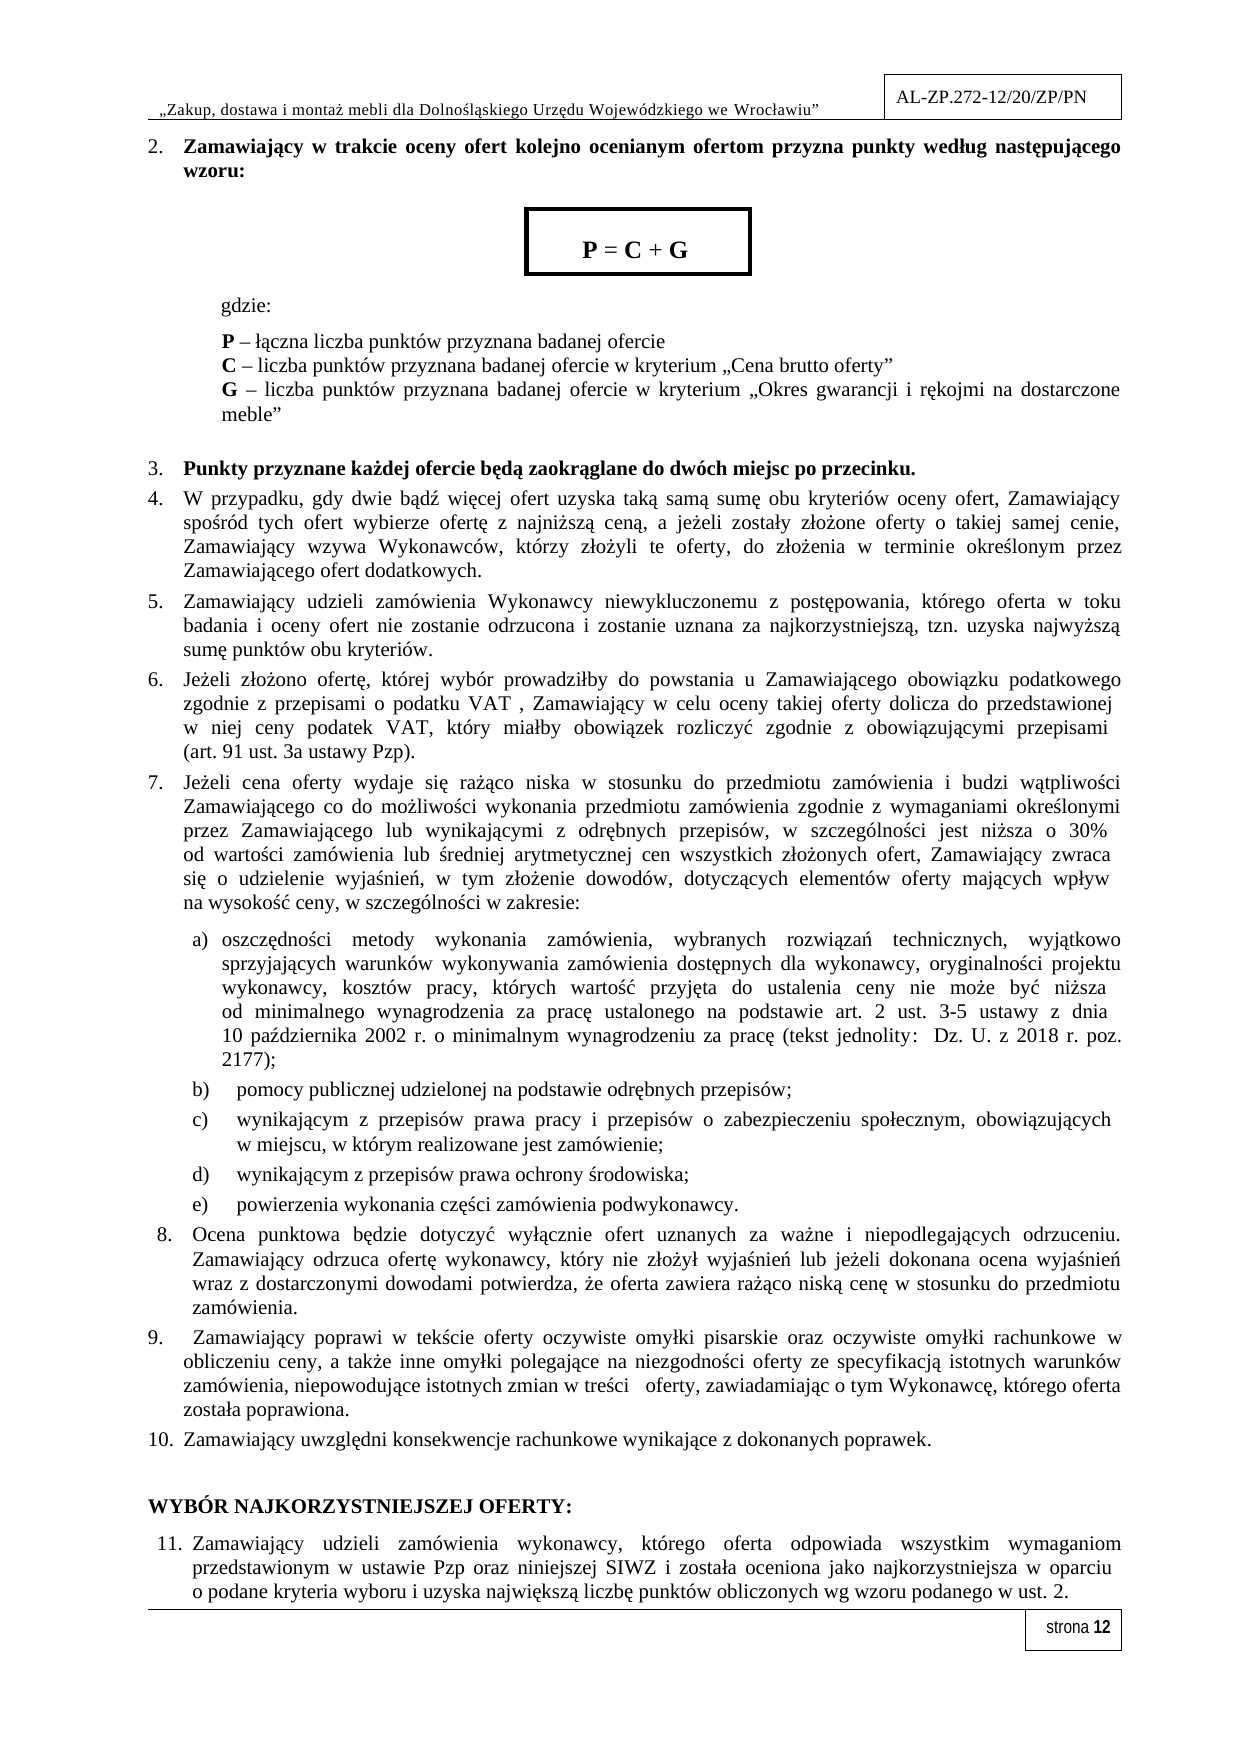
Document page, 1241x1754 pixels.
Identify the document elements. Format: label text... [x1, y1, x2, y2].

list Jeżeli cena oferty wydaje się rażąco niska w stosunku do przedmiotu zamówienia i budzi wątpliwości Zamawiającego co do możliwości wykonania przedmiotu zamówienia zgodnie z wymaganiami określonymi przez Zamawiającego lub wynikającymi z odrębnych przepisów, w szczególności jest niższa o 30% od wartości zamówienia lub średniej arytmetycznej cen wszystkich złożonych ofert, Zamawiający zwraca się o udzielenie wyjaśnień, w tym złożenie dowodów, dotyczących elementów oferty mających wpływ na wysokość ceny, w szczególności w zakresie: [148, 769, 1122, 914]
list Zamawiający poprawi w tekście oferty oczywiste omyłki pisarskie oraz oczywiste omyłki rachunkowe w obliczeniu ceny, a także inne omyłki polegające na niezgodności oferty ze specyfikacją istotnych warunków zamówienia, niepowodujące istotnych zmian w treści oferty, zawiadamiając o tym Wykonawcę, którego oferta została poprawiona. [148, 1325, 1122, 1421]
list wynikającym z przepisów prawa ochrony środowiska; [192, 1162, 1122, 1186]
text G – liczba punktów przyznana badanej ofercie w kryterium „Okres gwarancji i rękojmi na dostarczone meble” [221, 377, 1122, 426]
text P = C + G [148, 235, 1122, 264]
text P – łączna liczba punktów przyznana badanej ofercie [148, 329, 1122, 353]
list W przypadku, gdy dwie bądź więcej ofert uzyska taką samą sumę obu kryteriów oceny ofert, Zamawiający spośród tych ofert wybierze ofertę z najniższą ceną, a jeżeli zostały złożone oferty o takiej samej cenie, Zamawiający wzywa Wykonawców, którzy złożyli te oferty, do złożenia w terminie określonym przez Zamawiającego ofert dodatkowych. [148, 486, 1122, 582]
list pomocy publicznej udzielonej na podstawie odrębnych przepisów; [192, 1077, 1122, 1101]
text WYBÓR NAJKORZYSTNIEJSZEJ OFERTY: [148, 1494, 1122, 1518]
list Zamawiający udzieli zamówienia Wykonawcy niewykluczonemu z postępowania, którego oferta w toku badania i oceny ofert nie zostanie odrzucona i zostanie uznana za najkorzystniejszą, tzn. uzyska najwyższą sumę punktów obu kryteriów. [148, 589, 1122, 661]
list Ocena punktowa będzie dotyczyć wyłącznie ofert uznanych za ważne i niepodlegających odrzuceniu. Zamawiający odrzuca ofertę wykonawcy, który nie złożył wyjaśnień lub jeżeli dokonana ocena wyjaśnień wraz z dostarczonymi dowodami potwierdza, że oferta zawiera rażąco niską cenę w stosunku do przedmiotu zamówienia. [157, 1222, 1122, 1319]
list oszczędności metody wykonania zamówienia, wybranych rozwiązań technicznych, wyjątkowo sprzyjających warunków wykonywania zamówienia dostępnych dla wykonawcy, oryginalności projektu wykonawcy, kosztów pracy, których wartość przyjęta do ustalenia ceny nie może być niższa od minimalnego wynagrodzenia za pracę ustalonego na podstawie art. 2 ust. 3-5 ustawy z dnia 10 października 2002 r. o minimalnym wynagrodzeniu za pracę (tekst jednolity: Dz. U. z 2018 r. poz. 2177); [192, 926, 1122, 1071]
list Jeżeli złożono ofertę, której wybór prowadziłby do powstania u Zamawiającego obowiązku podatkowego zgodnie z przepisami o podatku VAT , Zamawiający w celu oceny takiej oferty dolicza do przedstawionej w niej ceny podatek VAT, który miałby obowiązek rozliczyć zgodnie z obowiązującymi przepisami (art. 91 ust. 3a ustawy Pzp). [148, 667, 1122, 763]
list Zamawiający uwzględni konsekwencje rachunkowe wynikające z dokonanych poprawek. [148, 1427, 1122, 1451]
text gdzie: [148, 293, 1122, 317]
list Punkty przyznane każdej ofercie będą zaokrąglane do dwóch miejsc po przecinku. [148, 456, 1122, 480]
text C – liczba punktów przyznana badanej ofercie w kryterium „Cena brutto oferty” [221, 353, 1122, 377]
list powierzenia wykonania części zamówienia podwykonawcy. [192, 1192, 1122, 1216]
list wynikającym z przepisów prawa pracy i przepisów o zabezpieczeniu społecznym, obowiązujących w miejscu, w którym realizowane jest zamówienie; [192, 1107, 1122, 1156]
list Zamawiający w trakcie oceny ofert kolejno ocenianym ofertom przyzna punkty według następującego wzoru: [148, 134, 1122, 182]
list Zamawiający udzieli zamówienia wykonawcy, którego oferta odpowiada wszystkim wymaganiom przedstawionym w ustawie Pzp oraz niniejszej SIWZ i została oceniona jako najkorzystniejsza w oparciu o podane kryteria wyboru i uzyska największą liczbę punktów obliczonych wg wzoru podanego w ust. 2. [157, 1531, 1122, 1603]
